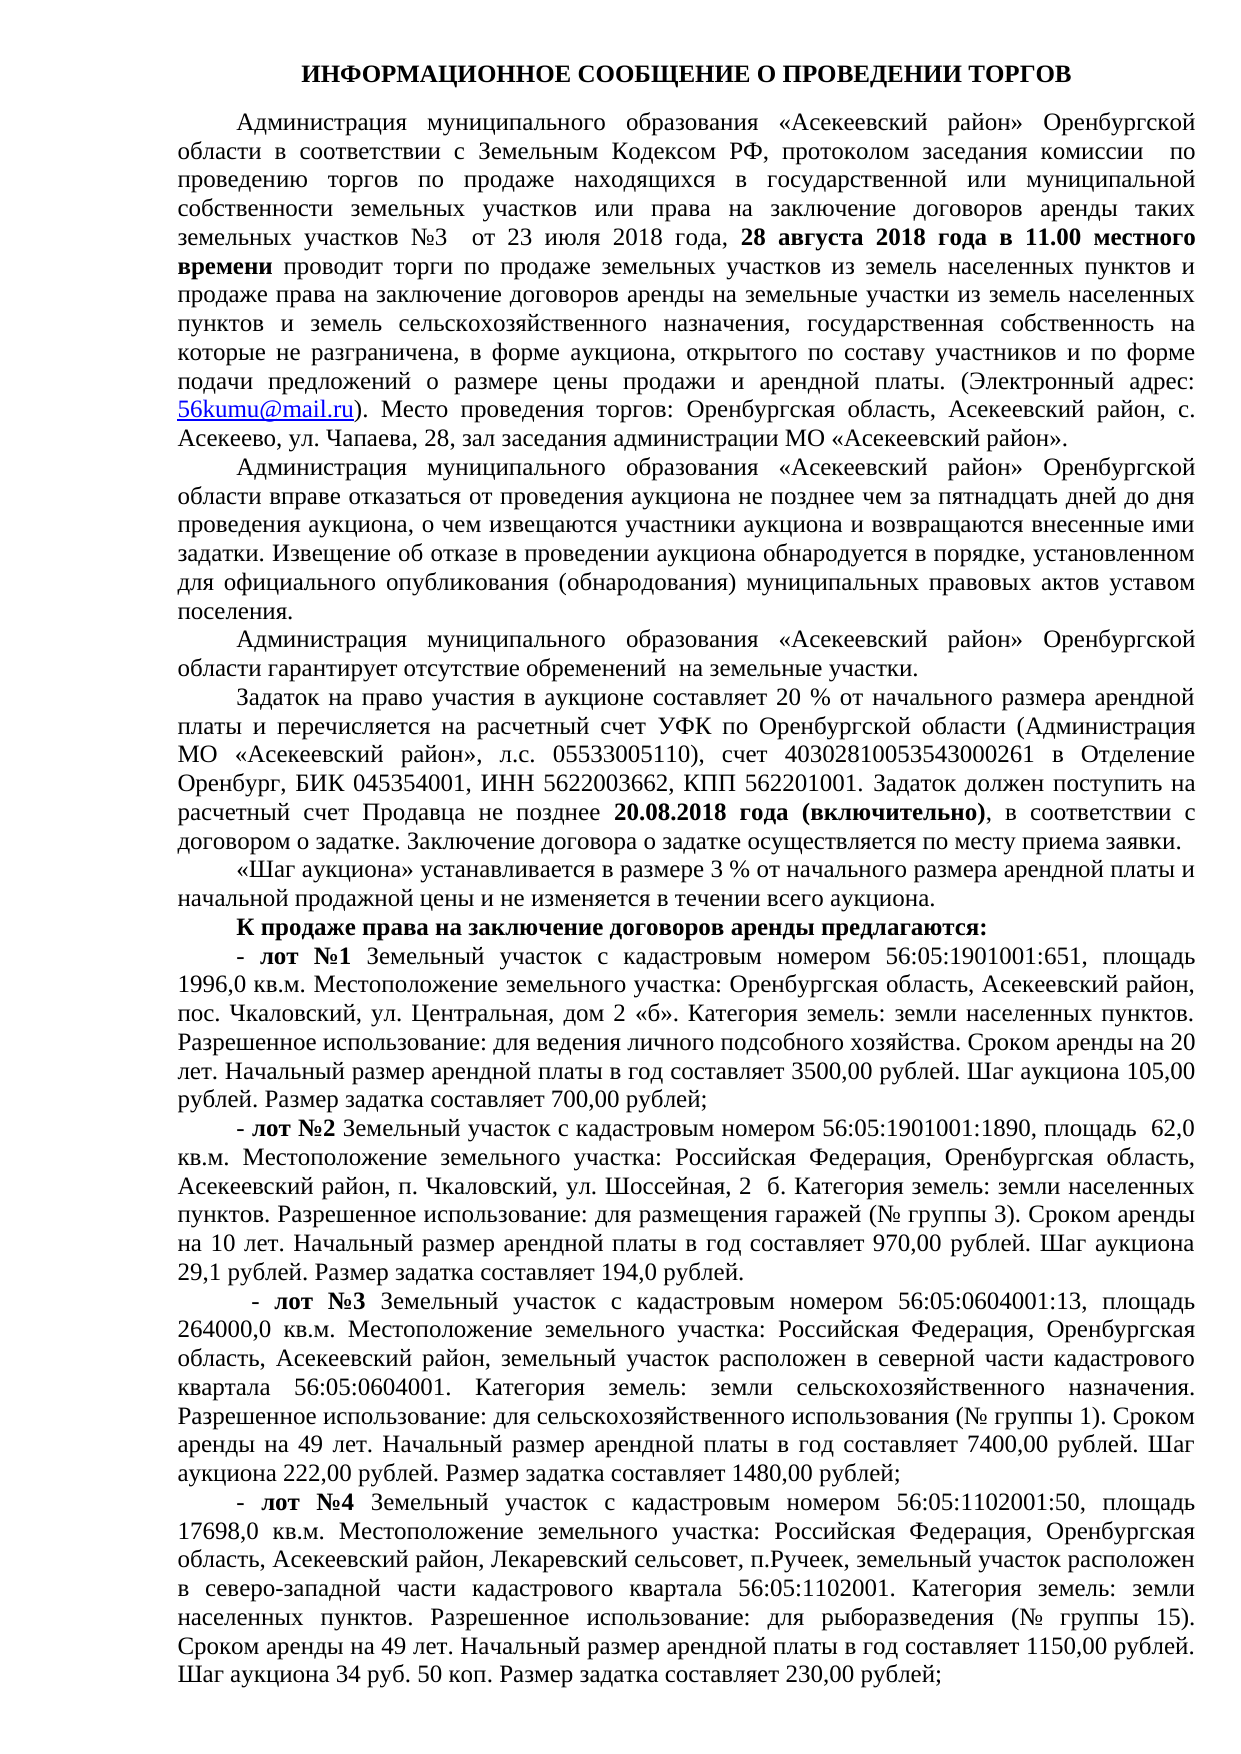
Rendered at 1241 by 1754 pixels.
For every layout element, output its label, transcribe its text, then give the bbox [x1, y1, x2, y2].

text - лот №4 Земельный участок с кадастровым номером 56:05:1102001:50, площадь 17698,0 кв.м. Местоположение земельного участка: Российская Федерация, Оренбургская область, Асекеевский район, Лекаревский сельсовет, п.Ручеек, земельный участок расположен в северо-западной части кадастрового квартала 56:05:1102001. Категория земель: земли населенных пунктов. Разрешенное использование: для рыборазведения (№ группы 15). Сроком аренды на 49 лет. Начальный размер арендной платы в год составляет 1150,00 рублей. Шаг аукциона 34 руб. 50 коп. Размер задатка составляет 230,00 рублей; [177, 1487, 1196, 1688]
text Администрация муниципального образования «Асекеевский район» Оренбургской области гарантирует отсутствие обременений на земельные участки. [177, 624, 1196, 682]
text - лот №2 Земельный участок с кадастровым номером 56:05:1901001:1890, площадь 62,0 кв.м. Местоположение земельного участка: Российская Федерация, Оренбургская область, Асекеевский район, п. Чкаловский, ул. Шоссейная, 2 б. Категория земель: земли населенных пунктов. Разрешенное использование: для размещения гаражей (№ группы 3). Сроком аренды на 10 лет. Начальный размер арендной платы в год составляет 970,00 рублей. Шаг аукциона 29,1 рублей. Размер задатка составляет 194,0 рублей. [177, 1113, 1196, 1286]
text Администрация муниципального образования «Асекеевский район» Оренбургской области в соответствии с Земельным Кодексом РФ, протоколом заседания комиссии по проведению торгов по продаже находящихся в государственной или муниципальной собственности земельных участков или права на заключение договоров аренды таких земельных участков №3 от 23 июля 2018 года, 28 августа 2018 года в 11.00 местного времени проводит торги по продаже земельных участков из земель населенных пунктов и продаже права на заключение договоров аренды на земельные участки из земель населенных пунктов и земель сельскохозяйственного назначения, государственная собственность на которые не разграничена, в форме аукциона, открытого по составу участников и по форме подачи предложений о размере цены продажи и арендной платы. (Электронный адрес: 56kumu@mail.ru). Место проведения торгов: Оренбургская область, Асекеевский район, с. Асекеево, ул. Чапаева, 28, зал заседания администрации МО «Асекеевский район». [177, 107, 1196, 452]
text Администрация муниципального образования «Асекеевский район» Оренбургской области вправе отказаться от проведения аукциона не позднее чем за пятнадцать дней до дня проведения аукциона, о чем извещаются участники аукциона и возвращаются внесенные ими задатки. Извещение об отказе в проведении аукциона обнародуется в порядке, установленном для официального опубликования (обнародования) муниципальных правовых актов уставом поселения. [177, 452, 1196, 624]
text К продаже права на заключение договоров аренды предлагаются: [177, 912, 1196, 941]
text ИНФОРМАЦИОННОЕ СООБЩЕНИЕ О ПРОВЕДЕНИИ ТОРГОВ [177, 59, 1196, 88]
text - лот №3 Земельный участок с кадастровым номером 56:05:0604001:13, площадь 264000,0 кв.м. Местоположение земельного участка: Российская Федерация, Оренбургская область, Асекеевский район, земельный участок расположен в северной части кадастрового квартала 56:05:0604001. Категория земель: земли сельскохозяйственного назначения. Разрешенное использование: для сельскохозяйственного использования (№ группы 1). Сроком аренды на 49 лет. Начальный размер арендной платы в год составляет 7400,00 рублей. Шаг аукциона 222,00 рублей. Размер задатка составляет 1480,00 рублей; [177, 1286, 1196, 1487]
text - лот №1 Земельный участок с кадастровым номером 56:05:1901001:651, площадь 1996,0 кв.м. Местоположение земельного участка: Оренбургская область, Асекеевский район, пос. Чкаловский, ул. Центральная, дом 2 «б». Категория земель: земли населенных пунктов. Разрешенное использование: для ведения личного подсобного хозяйства. Сроком аренды на 20 лет. Начальный размер арендной платы в год составляет 3500,00 рублей. Шаг аукциона 105,00 рублей. Размер задатка составляет 700,00 рублей; [177, 941, 1196, 1113]
text «Шаг аукциона» устанавливается в размере 3 % от начального размера арендной платы и начальной продажной цены и не изменяется в течении всего аукциона. [177, 854, 1196, 912]
text Задаток на право участия в аукционе составляет 20 % от начального размера арендной платы и перечисляется на расчетный счет УФК по Оренбургской области (Администрация МО «Асекеевский район», л.с. 05533005110), счет 40302810053543000261 в Отделение Оренбург, БИК 045354001, ИНН 5622003662, КПП 562201001. Задаток должен поступить на расчетный счет Продавца не позднее 20.08.2018 года (включительно), в соответствии с договором о задатке. Заключение договора о задатке осуществляется по месту приема заявки. [177, 682, 1196, 854]
